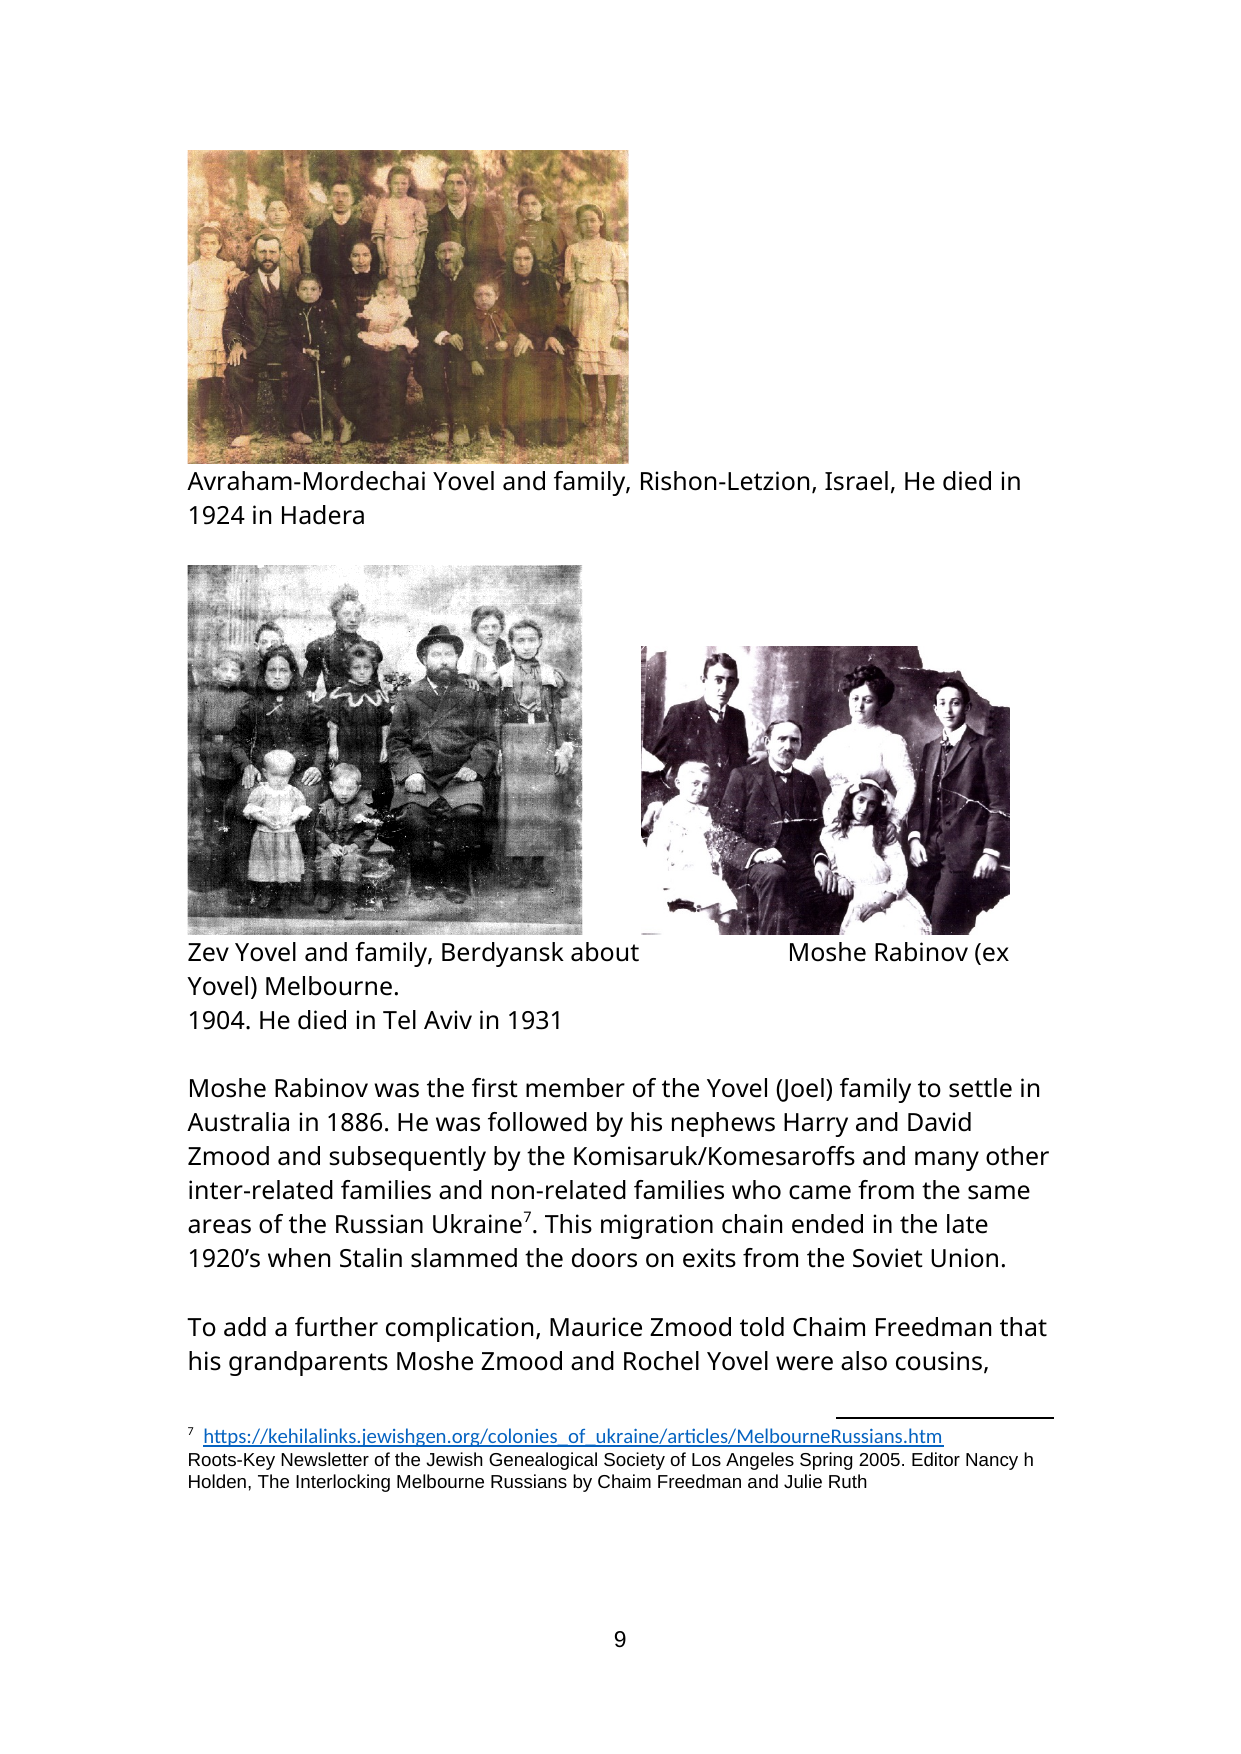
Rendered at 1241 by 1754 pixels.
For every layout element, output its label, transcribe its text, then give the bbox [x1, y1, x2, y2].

text Zev Yovel and family, Berdyansk about Moshe Rabinov (ex Yovel) Melbourne. [187, 934, 1053, 1003]
picture [641, 646, 1010, 935]
picture [187, 565, 583, 935]
picture [187, 150, 629, 464]
text Moshe Rabinov was the first member of the Yovel (Joel) family to settle in Australia in 1886. He was followed by his nephews Harry and David Zmood and subsequently by the Komisaruk/Komesaroffs and many other inter-related families and non-related families who came from the same areas of the Russian Ukraine. This migration chain ended in the late 1920’s when Stalin slammed the doors on exits from the Soviet Union. [187, 1071, 1053, 1275]
text 1904. He died in Tel Aviv in 1931 [187, 1003, 1053, 1037]
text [187, 1309, 1053, 1377]
text Avraham-Mordechai Yovel and family, Rishon-Letzion, Israel, He died in 1924 in Hadera [187, 463, 1053, 532]
